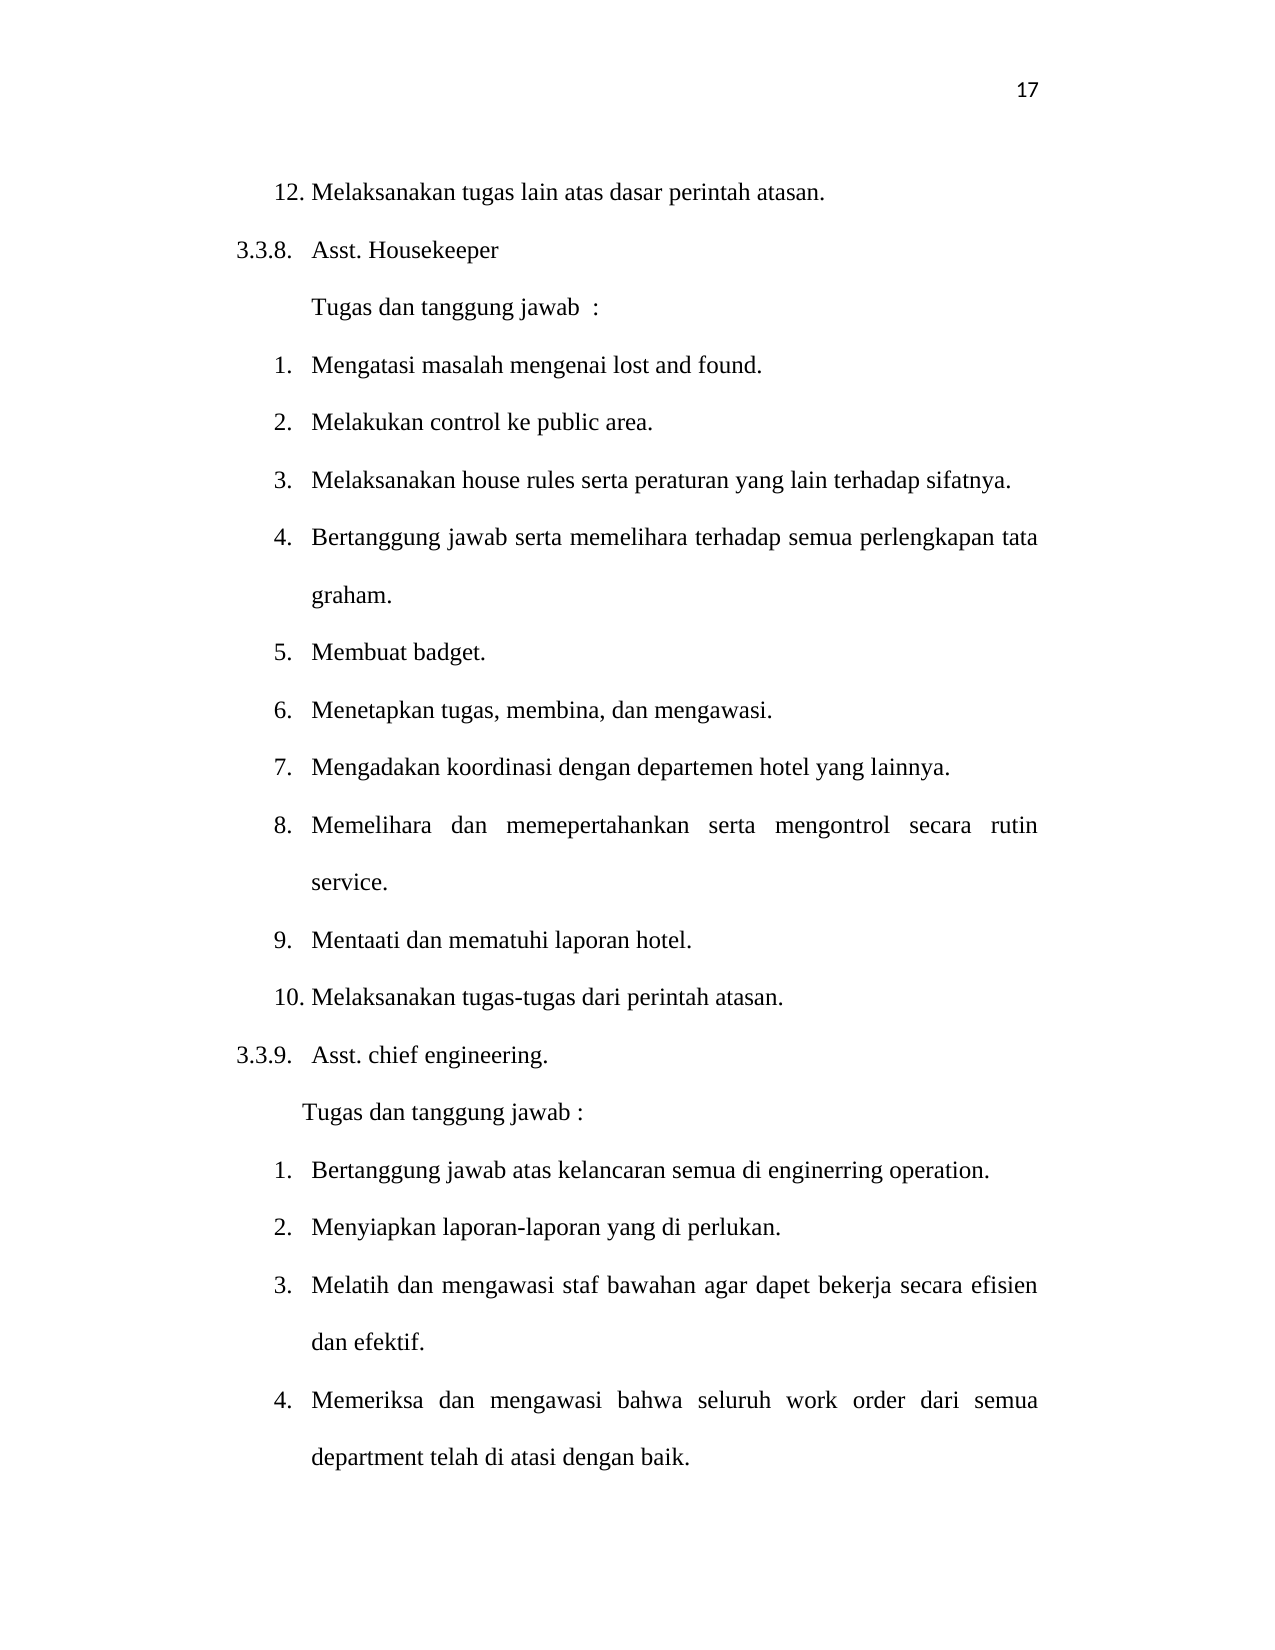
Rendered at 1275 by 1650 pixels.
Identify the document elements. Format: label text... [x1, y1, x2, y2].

text Tugas dan tanggung jawab : [274, 292, 1039, 321]
list Melatih dan mengawasi staf bawahan agar dapet bekerja secara efisien dan efektif. [274, 1270, 1039, 1356]
list Melakukan control ke public area. [274, 407, 1039, 436]
list Asst. Housekeeper [236, 235, 1039, 263]
list Mentaati dan mematuhi laporan hotel. [274, 925, 1039, 953]
list Melaksanakan tugas lain atas dasar perintah atasan. [274, 177, 1039, 206]
list Asst. chief engineering. [236, 1040, 1039, 1068]
list Bertanggung jawab serta memelihara terhadap semua perlengkapan tata graham. [274, 522, 1039, 608]
list Mengatasi masalah mengenai lost and found. [274, 350, 1039, 378]
list Melaksanakan house rules serta peraturan yang lain terhadap sifatnya. [274, 465, 1039, 493]
list Menyiapkan laporan-laporan yang di perlukan. [274, 1212, 1039, 1241]
text Tugas dan tanggung jawab : [236, 1097, 1039, 1126]
list Memeriksa dan mengawasi bahwa seluruh work order dari semua department telah di atasi dengan baik. [274, 1385, 1039, 1471]
list Melaksanakan tugas-tugas dari perintah atasan. [274, 982, 1039, 1011]
list Menetapkan tugas, membina, dan mengawasi. [274, 695, 1039, 723]
list Memelihara dan memepertahankan serta mengontrol secara rutin service. [274, 810, 1039, 896]
list Membuat badget. [274, 637, 1039, 666]
list Bertanggung jawab atas kelancaran semua di enginerring operation. [274, 1155, 1039, 1183]
list Mengadakan koordinasi dengan departemen hotel yang lainnya. [274, 752, 1039, 781]
